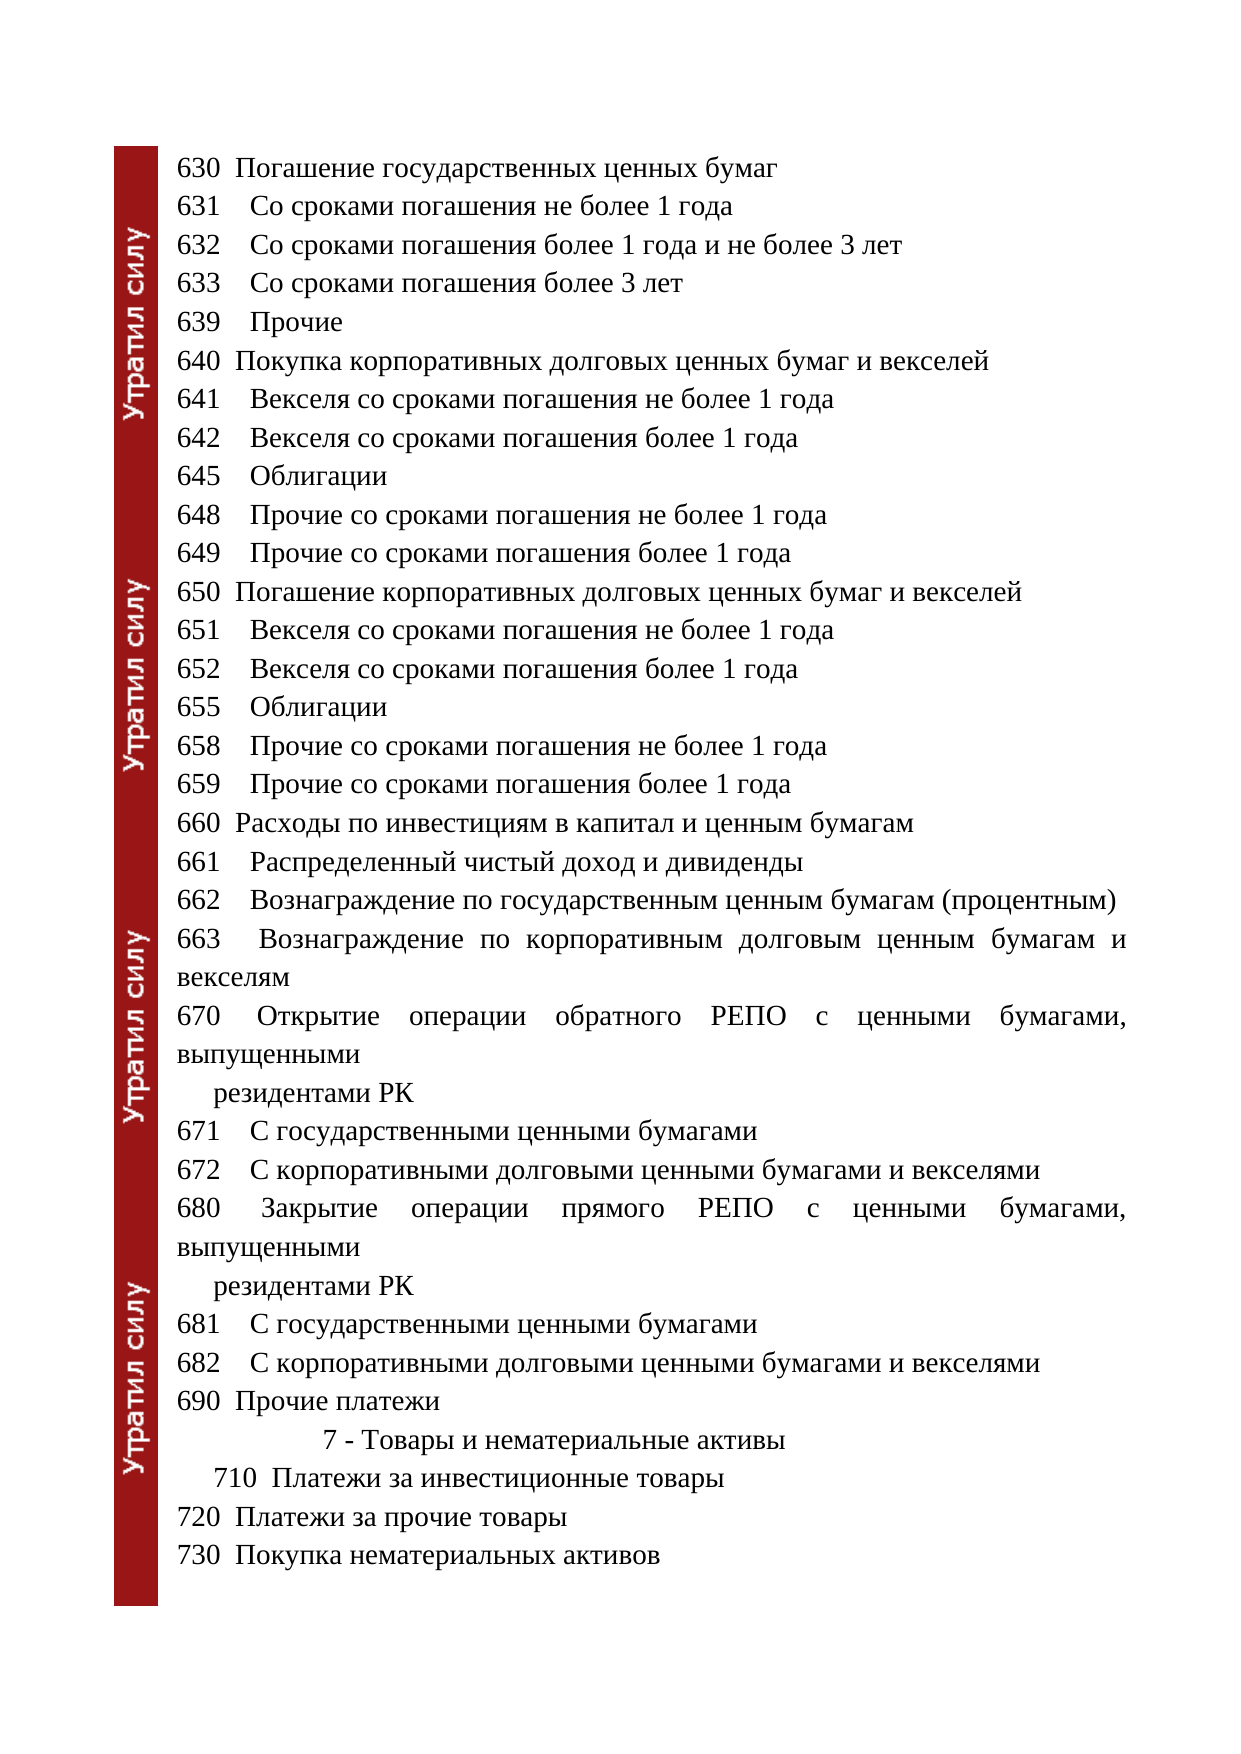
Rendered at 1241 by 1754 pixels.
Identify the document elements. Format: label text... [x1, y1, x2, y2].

text 642 Векселя со сроками погашения более 1 года [112, 420, 1128, 453]
picture [114, 222, 158, 227]
picture [114, 453, 158, 458]
text 632 Со сроками погашения более 1 года и не более 3 лет [112, 227, 1128, 261]
picture [114, 1340, 158, 1345]
picture [114, 261, 158, 266]
picture [114, 1263, 158, 1268]
picture [114, 877, 158, 882]
text 633 Со сроками погашения более 3 лет [112, 266, 1128, 299]
text 680 Закрытие операции прямого РЕПО с ценными бумагами, выпущенными [112, 1191, 1128, 1263]
picture [114, 993, 158, 998]
text 649 Прочие со сроками погашения более 1 года [112, 535, 1128, 569]
picture [114, 569, 158, 574]
picture [114, 376, 158, 381]
picture [114, 415, 158, 420]
picture [114, 299, 158, 304]
picture [114, 1571, 158, 1606]
picture [114, 1494, 158, 1499]
picture [114, 839, 158, 844]
text 671 С государственными ценными бумагами [112, 1113, 1128, 1147]
text 710 Платежи за инвестиционные товары [112, 1460, 1128, 1494]
text 672 С корпоративными долговыми ценными бумагами и векселями [112, 1152, 1128, 1186]
picture [114, 530, 158, 535]
text 661 Распределенный чистый доход и дивиденды [112, 844, 1128, 877]
text 682 С корпоративными долговыми ценными бумагами и векселями [112, 1345, 1128, 1378]
picture [114, 723, 158, 728]
text 651 Векселя со сроками погашения не более 1 года [112, 612, 1128, 646]
text 663 Вознаграждение по корпоративным долговым ценным бумагам и векселям [112, 921, 1128, 993]
picture [114, 1455, 158, 1460]
picture [114, 338, 158, 343]
text 655 Облигации [112, 689, 1128, 723]
picture [114, 492, 158, 497]
text 659 Прочие со сроками погашения более 1 года [112, 767, 1128, 800]
picture [114, 1186, 158, 1191]
text 681 С государственными ценными бумагами [112, 1306, 1128, 1340]
text 690 Прочие платежи [112, 1383, 1128, 1417]
picture [114, 1301, 158, 1306]
picture [114, 800, 158, 805]
picture [114, 1532, 158, 1537]
text резидентами РК [112, 1268, 1128, 1301]
text 640 Покупка корпоративных долговых ценных бумаг и векселей [112, 343, 1128, 376]
text 7 - Товары и нематериальные активы [112, 1422, 1128, 1455]
picture [114, 183, 158, 188]
picture [114, 1417, 158, 1422]
text 645 Облигации [112, 458, 1128, 492]
text 658 Прочие со сроками погашения не более 1 года [112, 728, 1128, 762]
picture [114, 146, 158, 150]
picture [114, 646, 158, 651]
text 660 Расходы по инвестициям в капитал и ценным бумагам [112, 805, 1128, 839]
text 631 Со сроками погашения не более 1 года [112, 188, 1128, 222]
text 670 Открытие операции обратного РЕПО с ценными бумагами, выпущенными [112, 998, 1128, 1070]
picture [114, 1070, 158, 1075]
text 641 Векселя со сроками погашения не более 1 года [112, 381, 1128, 415]
picture [114, 1108, 158, 1113]
text 630 Погашение государственных ценных бумаг [112, 150, 1128, 183]
picture [114, 916, 158, 921]
picture [114, 762, 158, 767]
text 639 Прочие [112, 304, 1128, 338]
picture [114, 607, 158, 612]
text 730 Покупка нематериальных активов [112, 1537, 1128, 1571]
picture [114, 684, 158, 689]
text 662 Вознаграждение по государственным ценным бумагам (процентным) [112, 882, 1128, 916]
text 720 Платежи за прочие товары [112, 1499, 1128, 1532]
text 652 Векселя со сроками погашения более 1 года [112, 651, 1128, 684]
picture [114, 1378, 158, 1383]
text 648 Прочие со сроками погашения не более 1 года [112, 497, 1128, 530]
picture [114, 1147, 158, 1152]
text резидентами РК [112, 1075, 1128, 1108]
text 650 Погашение корпоративных долговых ценных бумаг и векселей [112, 574, 1128, 607]
